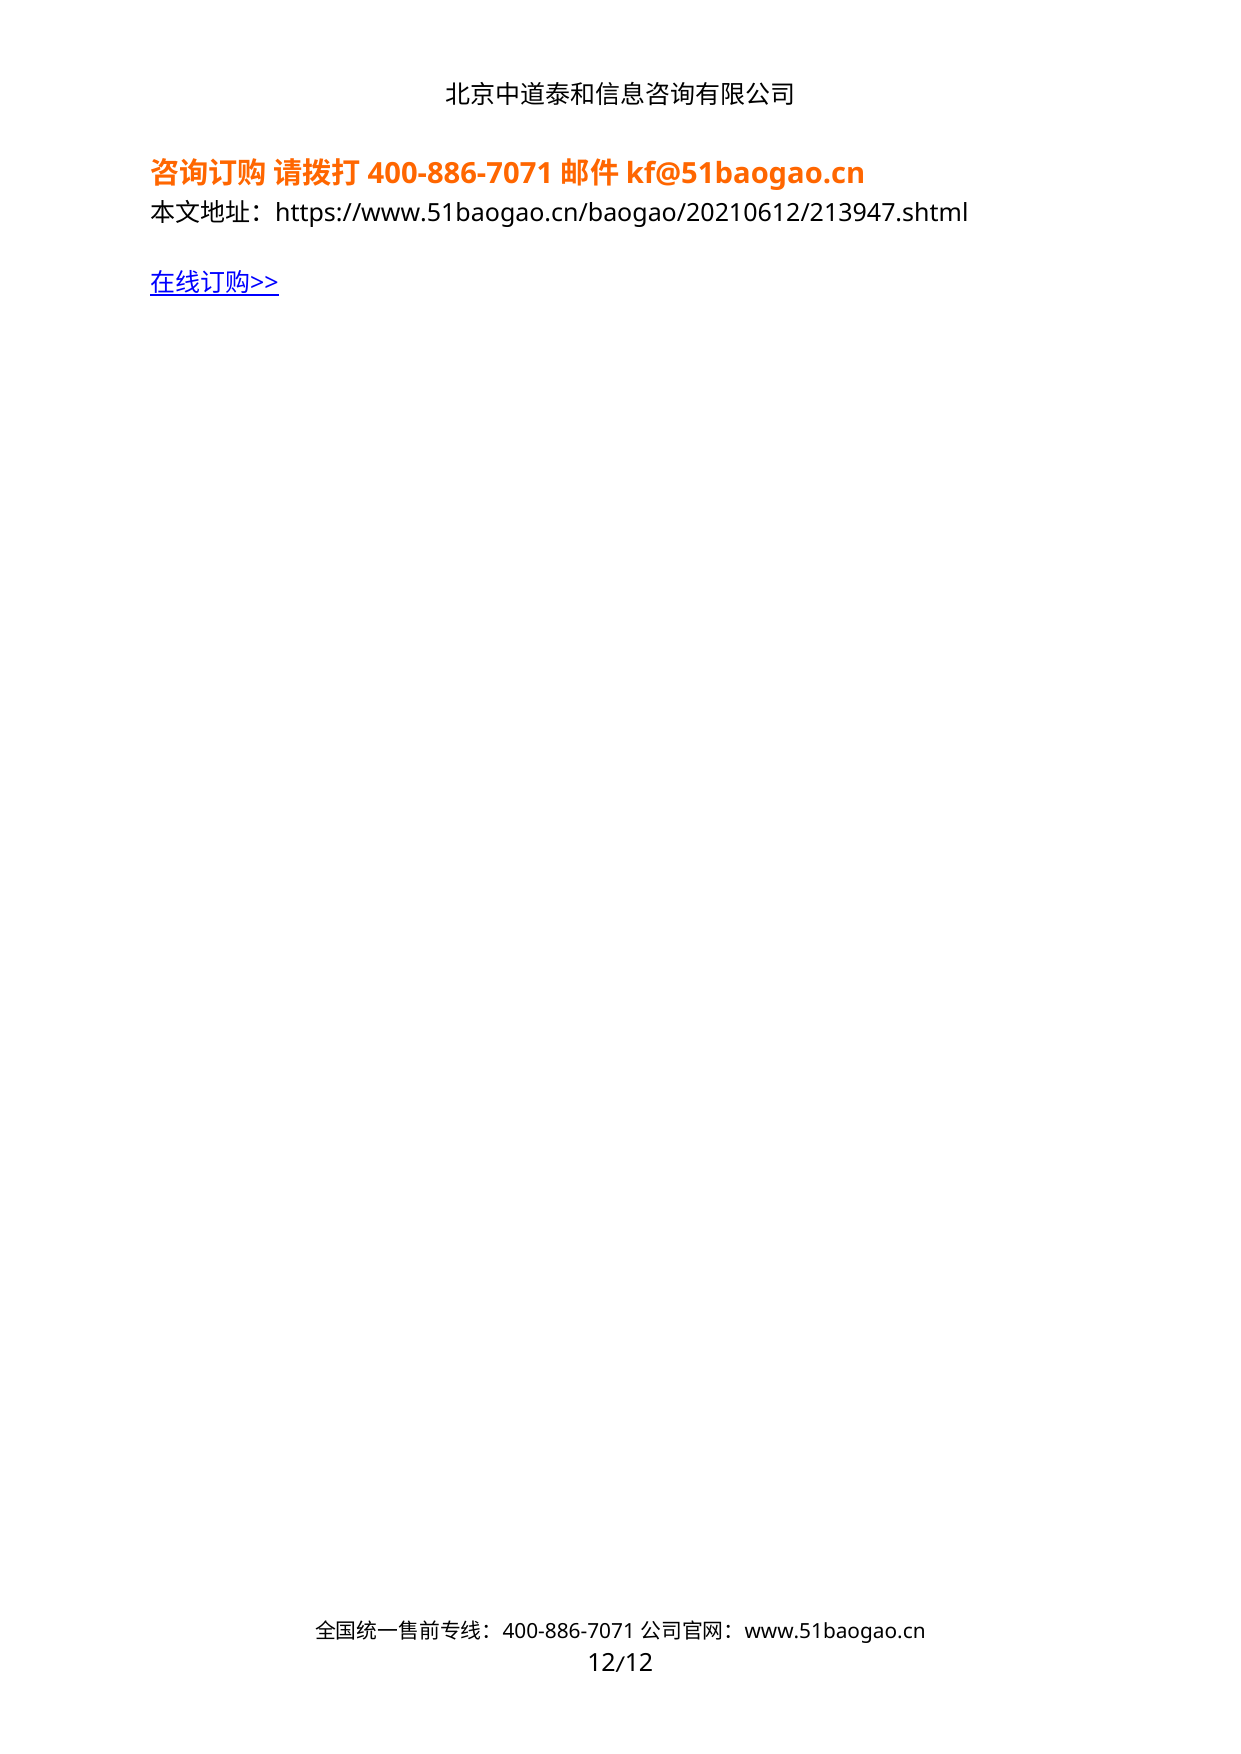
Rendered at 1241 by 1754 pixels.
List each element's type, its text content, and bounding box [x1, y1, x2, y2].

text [150, 150, 1090, 229]
text 在线订购>> [150, 229, 1090, 299]
